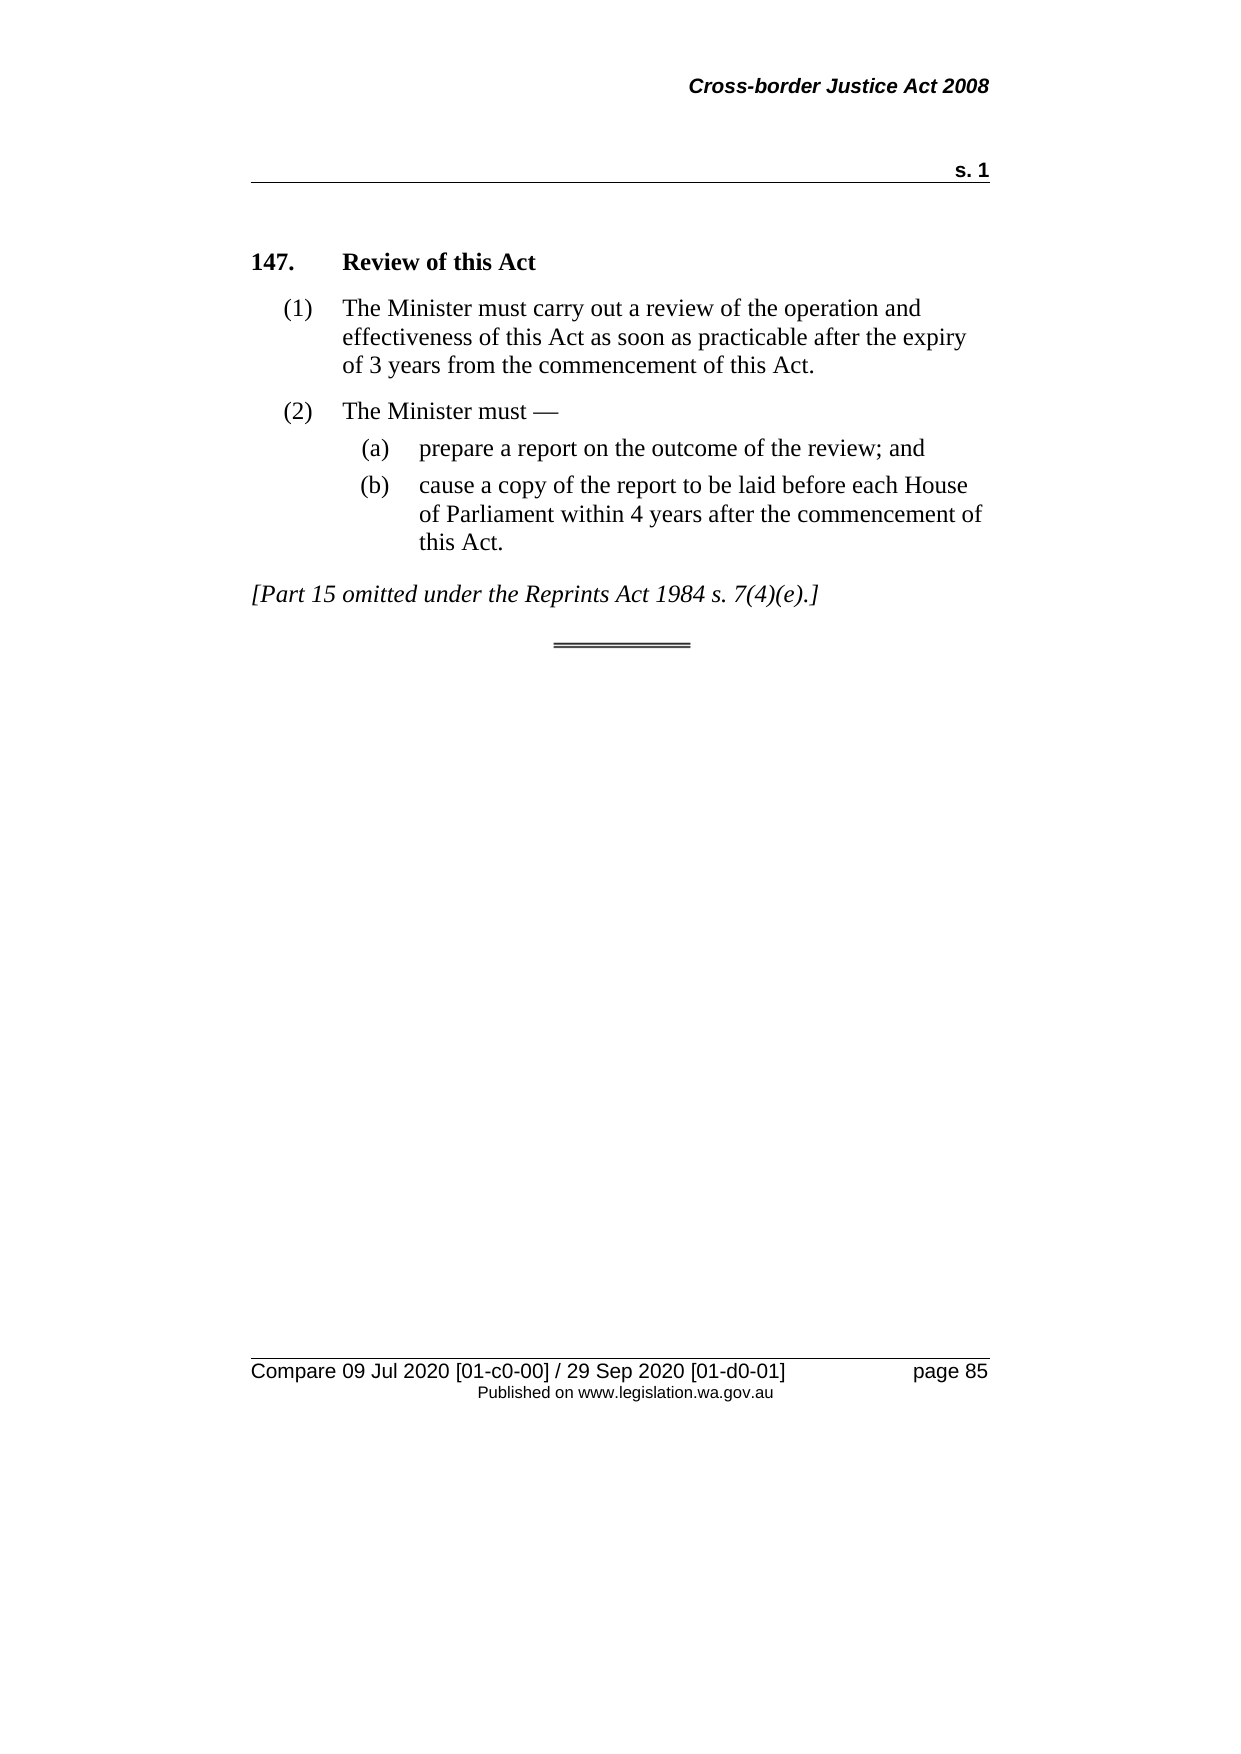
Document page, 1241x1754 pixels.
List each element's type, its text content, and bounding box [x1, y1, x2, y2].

text (2) The Minister must — [251, 396, 990, 424]
subtitle 147. Review of this Act [251, 247, 990, 276]
text [Part 15 omitted under the Reprints Act 1984 s. 7(4)(e).] [251, 579, 990, 608]
text (a) prepare a report on the outcome of the review; and [251, 433, 990, 462]
picture [543, 632, 697, 661]
text (1) The Minister must carry out a review of the operation and effectiveness of this Act as soon as practicable after the expiry of 3 years from the commencement of this Act. [251, 293, 990, 379]
text (b) cause a copy of the report to be laid before each House of Parliament within 4 years after the commencement of this Act. [251, 470, 990, 556]
